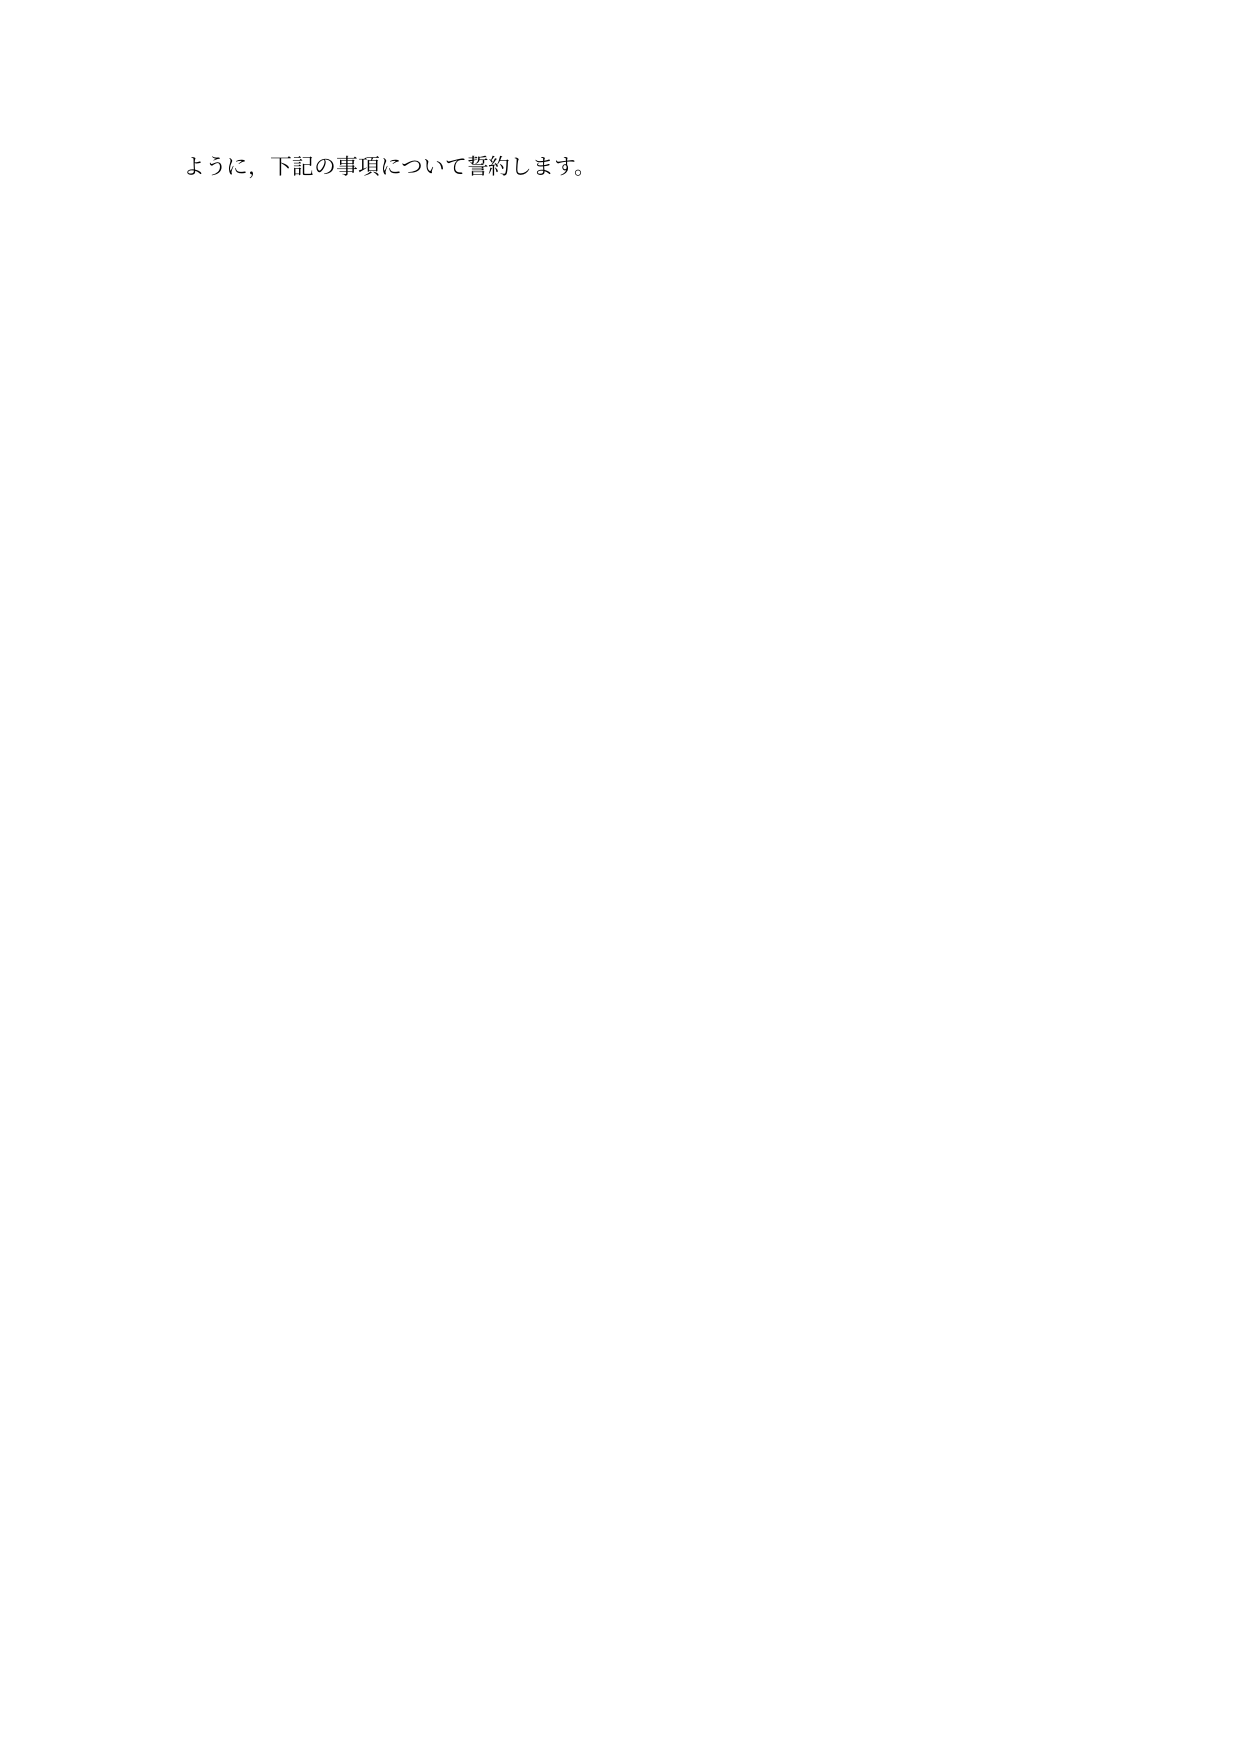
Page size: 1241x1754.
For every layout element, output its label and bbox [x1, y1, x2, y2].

text [183, 149, 1116, 181]
